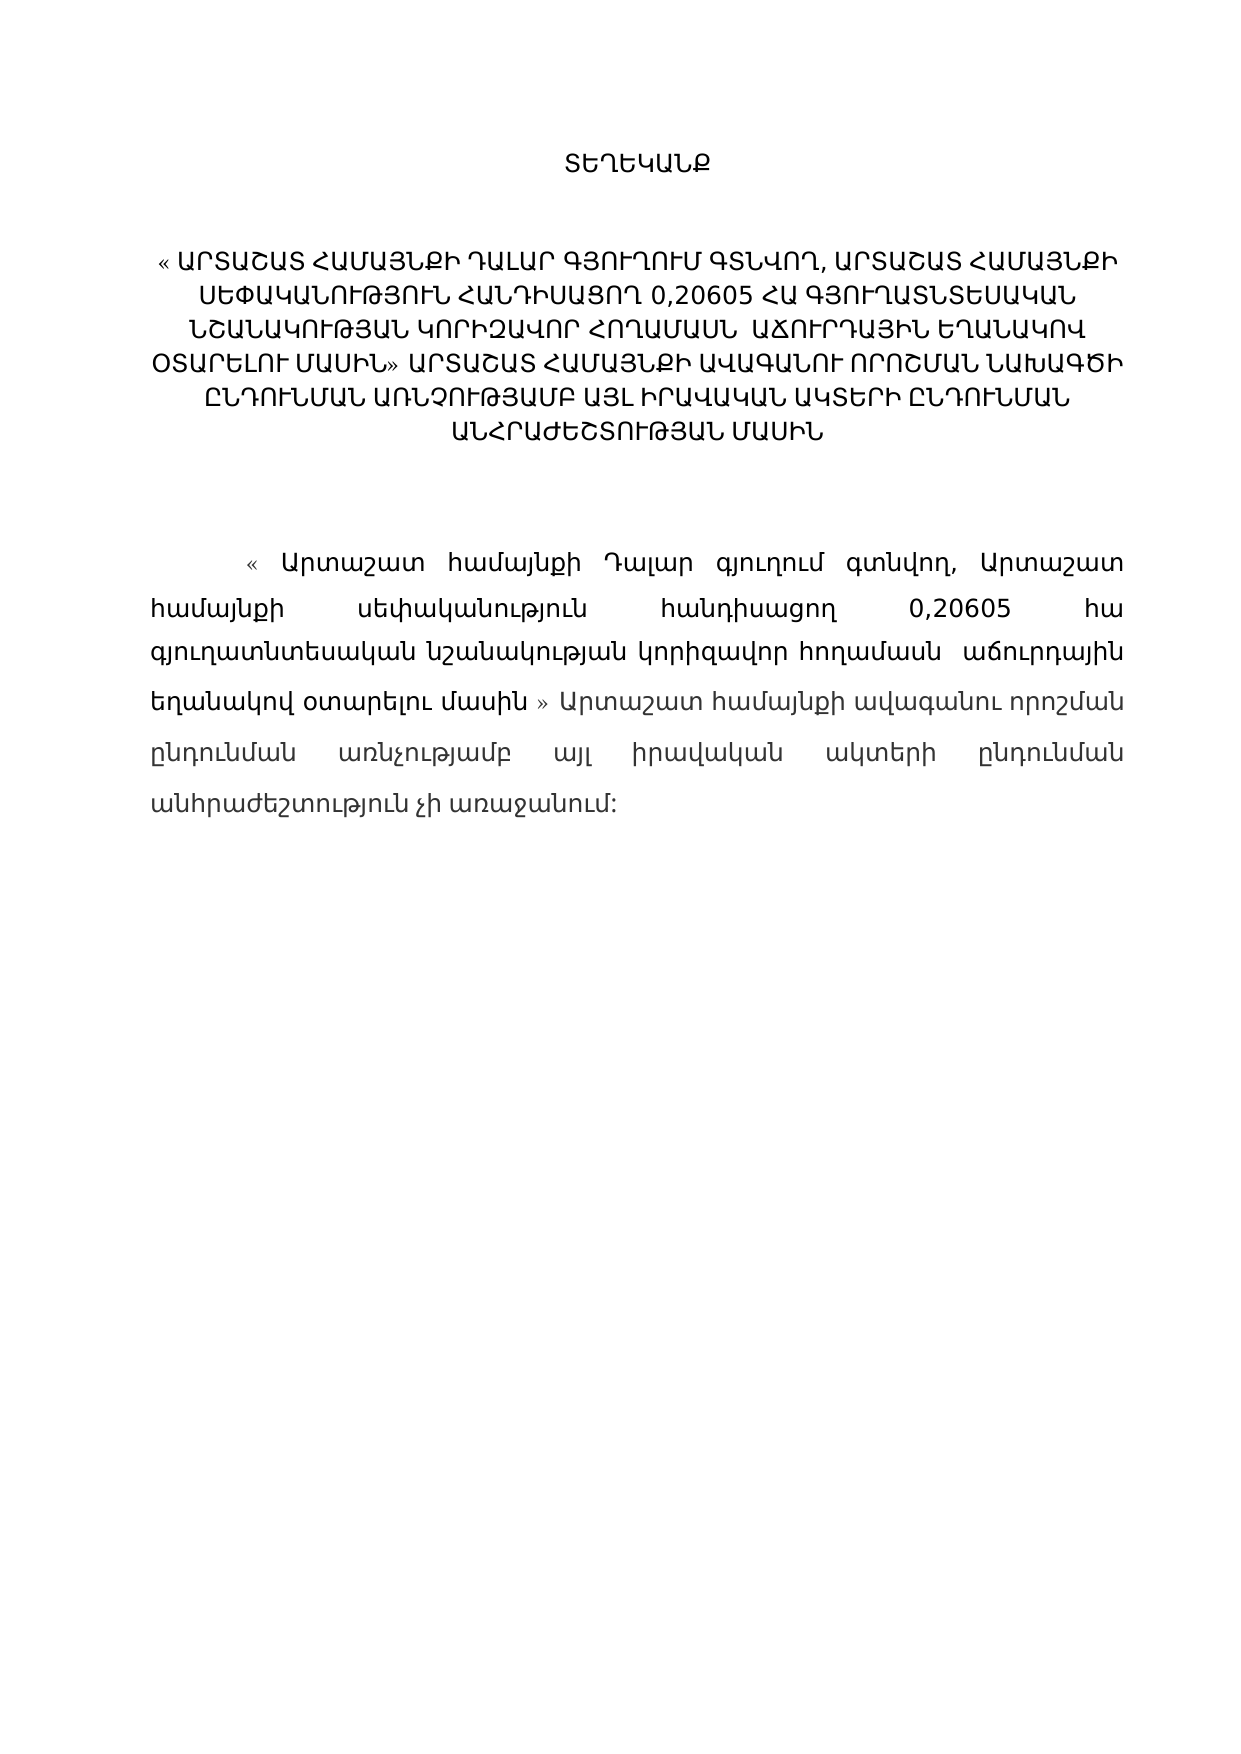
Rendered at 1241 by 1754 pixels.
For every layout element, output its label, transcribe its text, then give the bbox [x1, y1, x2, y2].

text  ԱՐՏԱՇԱՏ ՀԱՄԱՅՆՔԻ ԴԱԼԱՐ ԳՅՈՒՂՈՒՄ ԳՏՆՎՈՂ, ԱՐՏԱՇԱՏ ՀԱՄԱՅՆՔԻ ՍԵՓԱԿԱՆՈՒԹՅՈՒՆ ՀԱՆԴԻՍԱՑՈՂ 0,20605 ՀԱ ԳՅՈՒՂԱՏՆՏԵՍԱԿԱՆ ՆՇԱՆԱԿՈՒԹՅԱՆ ԿՈՐԻԶԱՎՈՐ ՀՈՂԱՄԱՍՆ ԱՃՈՒՐԴԱՅԻՆ ԵՂԱՆԱԿՈՎ ՕՏԱՐԵԼՈՒ ՄԱՍԻՆ ԱՐՏԱՇԱՏ ՀԱՄԱՅՆՔԻ ԱՎԱԳԱՆՈՒ ՈՐՈՇՄԱՆ ՆԱԽԱԳԾԻ ԸՆԴՈՒՆՄԱՆ ԱՌՆՉՈՒԹՅԱՄԲ ԱՅԼ ԻՐԱՎԱԿԱՆ ԱԿՏԵՐԻ ԸՆԴՈՒՆՄԱՆ ԱՆՀՐԱԺԵՇՏՈՒԹՅԱՆ ՄԱՍԻՆ [150, 243, 1125, 448]
text ՏԵՂԵԿԱՆՔ [150, 146, 1125, 180]
text  Արտաշատ համայնքի Դալար գյուղում գտնվող, Արտաշատ համայնքի սեփականություն հանդիսացող 0,20605 հա գյուղատնտեսական նշանակության կորիզավոր հողամասն աճուրդային եղանակով օտարելու մասին  Արտաշատ համայնքի ավագանու որոշման ընդունման առնչությամբ այլ իրավական ակտերի ընդունման անհրաժեշտություն չի առաջանում: [150, 545, 1125, 820]
